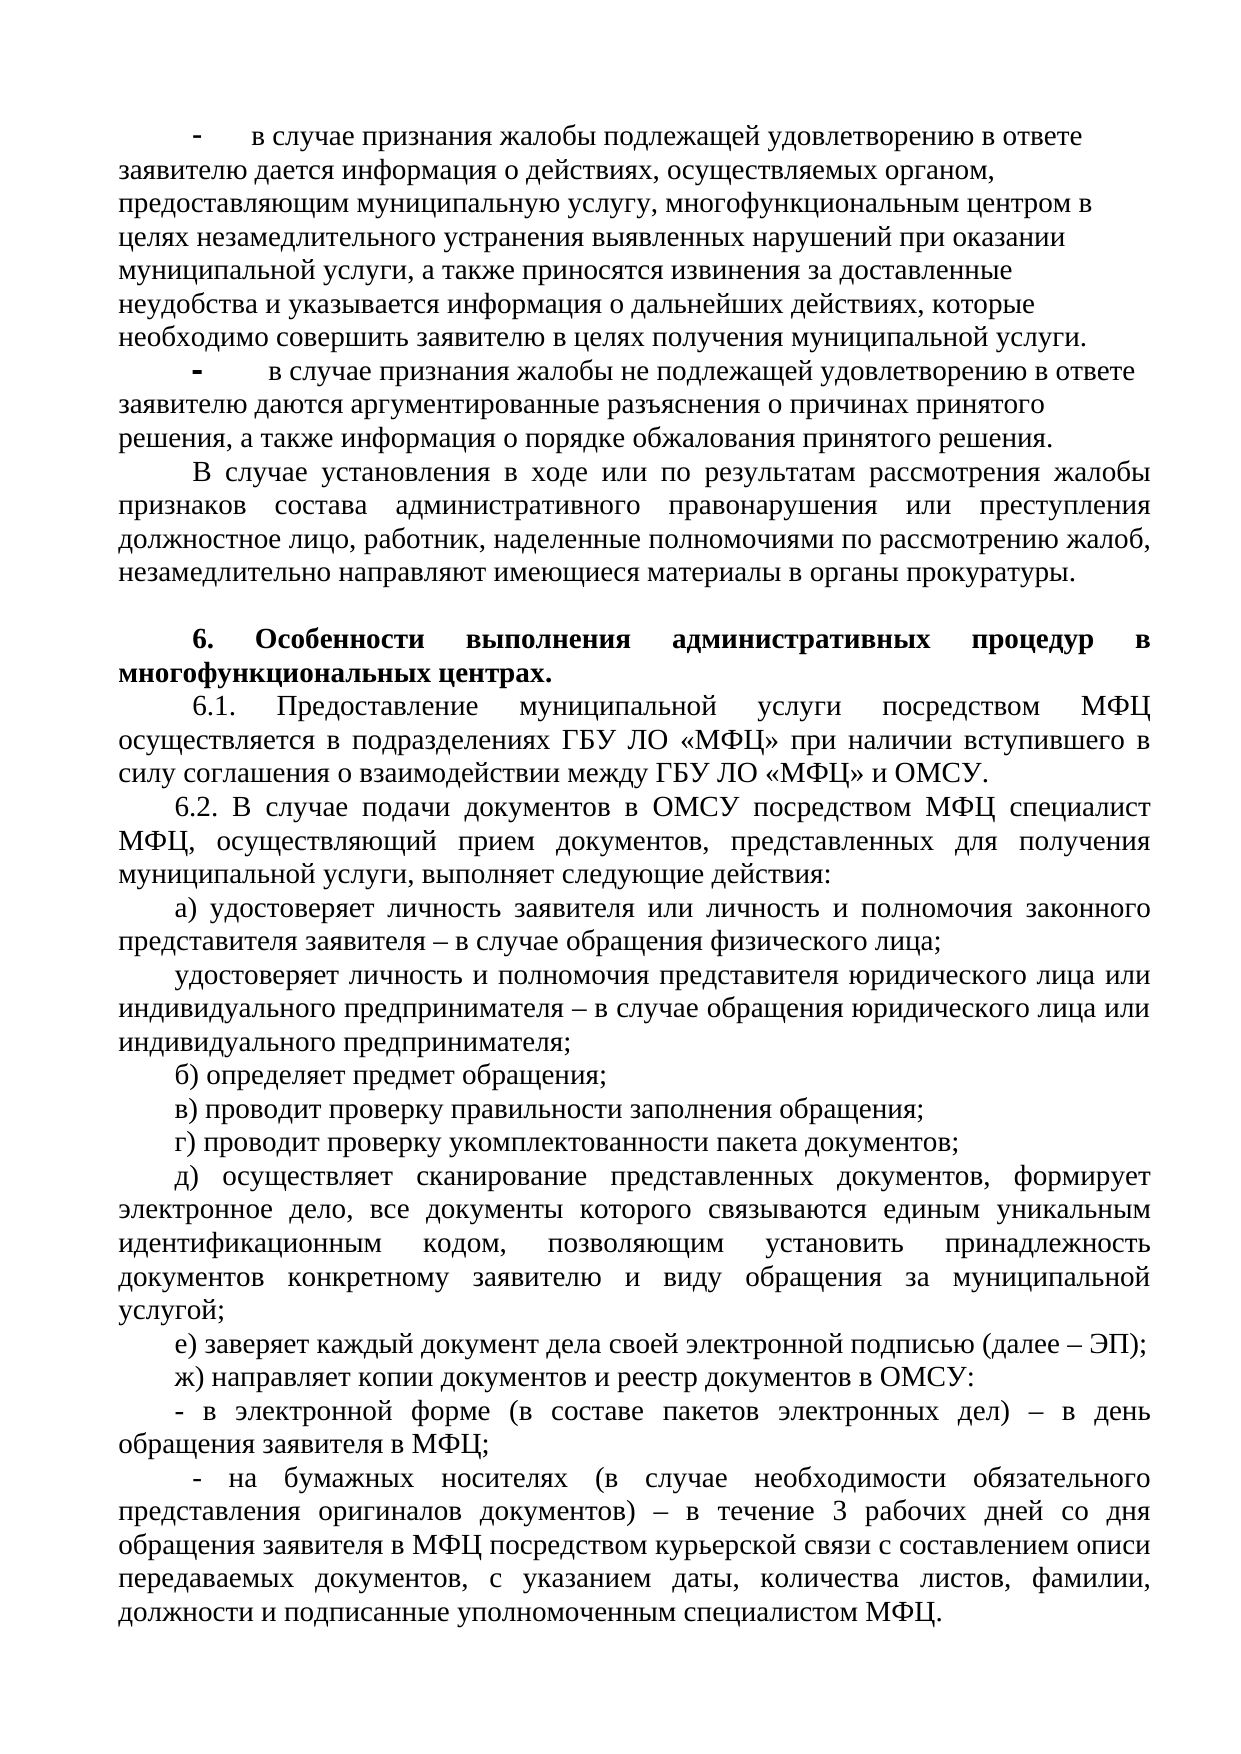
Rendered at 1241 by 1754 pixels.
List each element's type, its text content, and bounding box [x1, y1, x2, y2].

text 6. Особенности выполнения административных процедур в многофункциональных центрах. [118, 621, 1152, 688]
text удостоверяет личность и полномочия представителя юридического лица или индивидуального предпринимателя – в случае обращения юридического лица или индивидуального предпринимателя; [118, 957, 1152, 1057]
text - в электронной форме (в составе пакетов электронных дел) – в день обращения заявителя в МФЦ; [118, 1393, 1152, 1460]
text а) удостоверяет личность заявителя или личность и полномочия законного представителя заявителя – в случае обращения физического лица; [118, 890, 1152, 957]
list в случае признания жалобы подлежащей удовлетворению в ответе заявителю дается информация о действиях, осуществляемых органом, предоставляющим муниципальную услугу, многофункциональным центром в целях незамедлительного устранения выявленных нарушений при оказании муниципальной услуги, а также приносятся извинения за доставленные неудобства и указывается информация о дальнейших действиях, которые необходимо совершить заявителю в целях получения муниципальной услуги. [118, 118, 1152, 353]
text г) проводит проверку укомплектованности пакета документов; [118, 1124, 1152, 1158]
text б) определяет предмет обращения; [118, 1057, 1152, 1091]
text д) осуществляет сканирование представленных документов, формирует электронное дело, все документы которого связываются единым уникальным идентификационным кодом, позволяющим установить принадлежность документов конкретному заявителю и виду обращения за муниципальной услугой; [118, 1158, 1152, 1326]
text - на бумажных носителях (в случае необходимости обязательного представления оригиналов документов) – в течение 3 рабочих дней со дня обращения заявителя в МФЦ посредством курьерской связи с составлением описи передаваемых документов, с указанием даты, количества листов, фамилии, должности и подписанные уполномоченным специалистом МФЦ. [118, 1460, 1152, 1628]
text В случае установления в ходе или по результатам рассмотрения жалобы признаков состава административного правонарушения или преступления должностное лицо, работник, наделенные полномочиями по рассмотрению жалоб, незамедлительно направляют имеющиеся материалы в органы прокуратуры. [118, 454, 1152, 588]
list в случае признания жалобы не подлежащей удовлетворению в ответе заявителю даются аргументированные разъяснения о причинах принятого решения, а также информация о порядке обжалования принятого решения. [118, 353, 1152, 454]
text 6.1. Предоставление муниципальной услуги посредством МФЦ осуществляется в подразделениях ГБУ ЛО «МФЦ» при наличии вступившего в силу соглашения о взаимодействии между ГБУ ЛО «МФЦ» и ОМСУ. [118, 688, 1152, 789]
text ж) направляет копии документов и реестр документов в ОМСУ: [118, 1359, 1152, 1393]
text в) проводит проверку правильности заполнения обращения; [118, 1091, 1152, 1124]
text 6.2. В случае подачи документов в ОМСУ посредством МФЦ специалист МФЦ, осуществляющий прием документов, представленных для получения муниципальной услуги, выполняет следующие действия: [118, 789, 1152, 890]
text е) заверяет каждый документ дела своей электронной подписью (далее – ЭП); [118, 1326, 1152, 1359]
